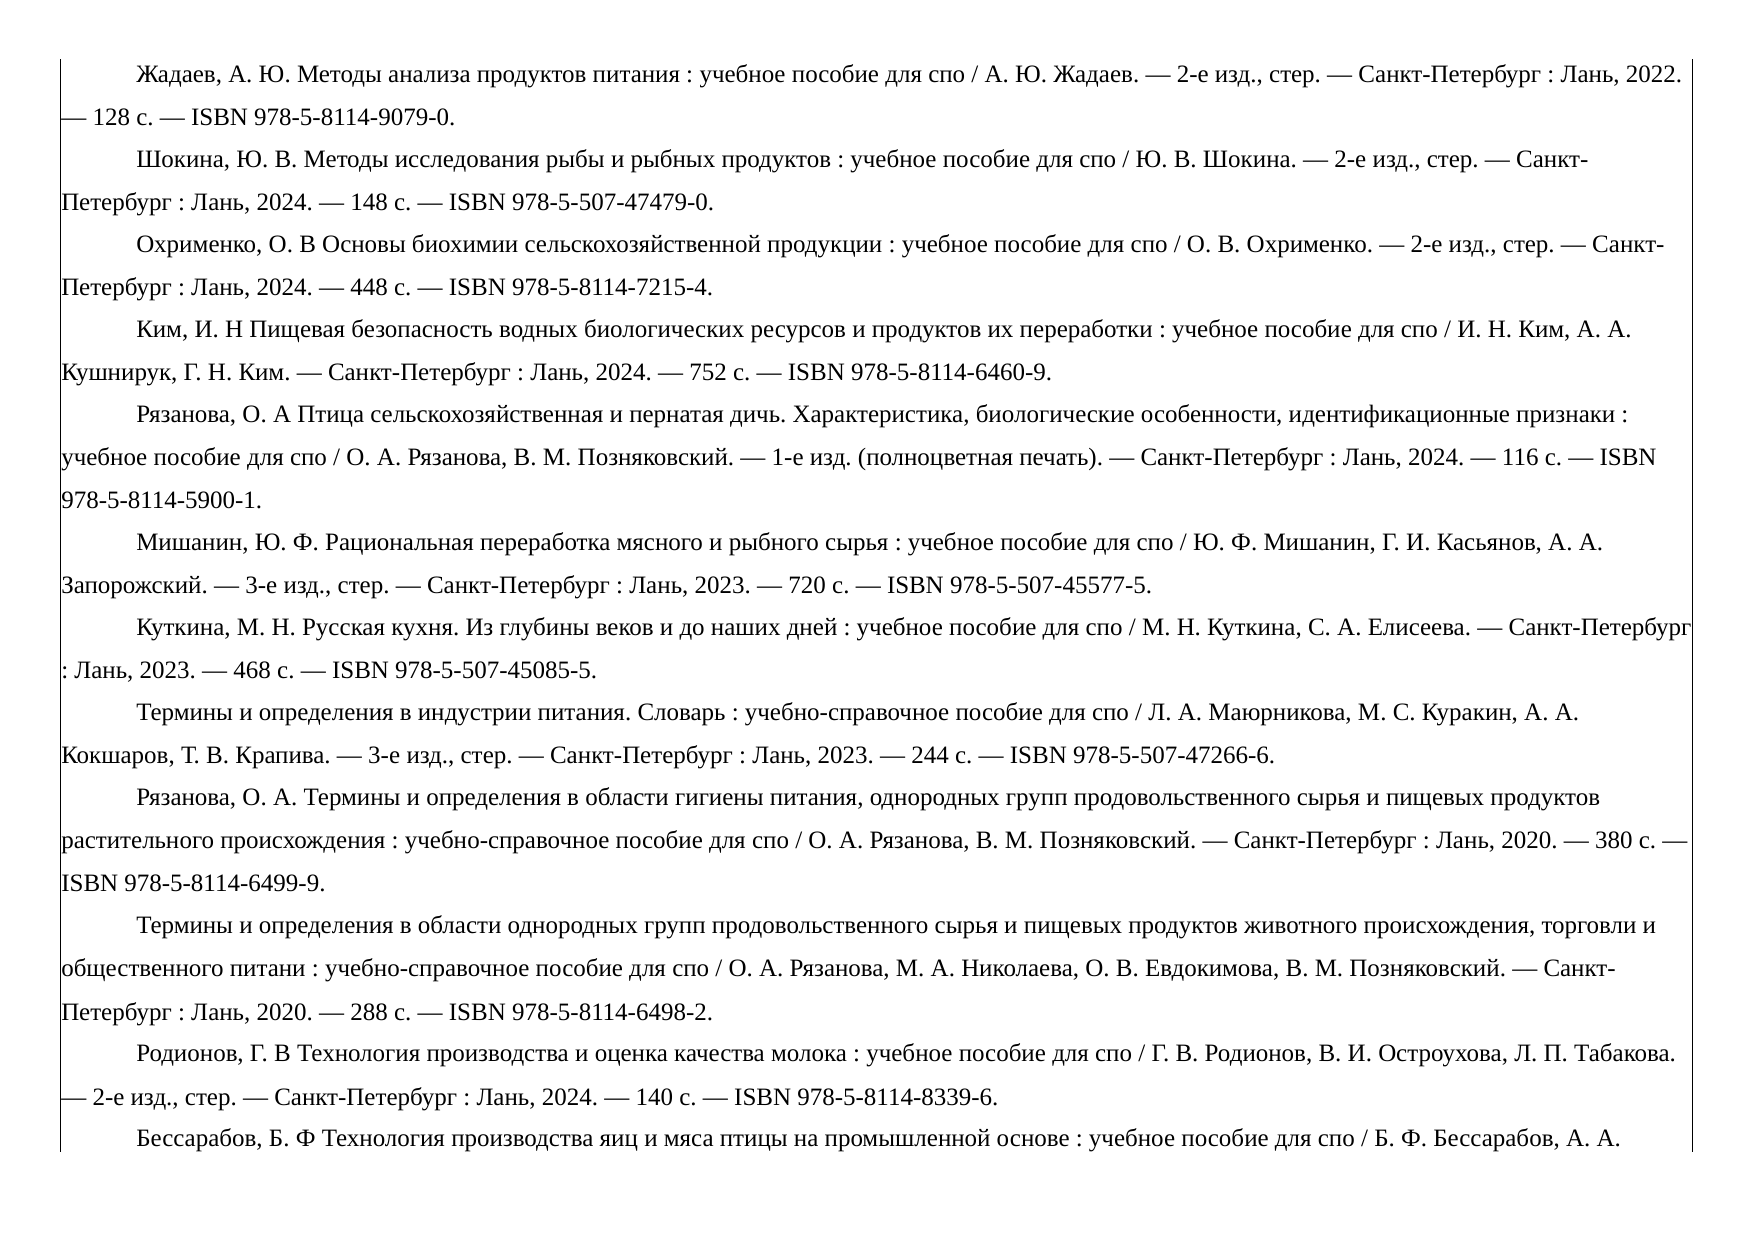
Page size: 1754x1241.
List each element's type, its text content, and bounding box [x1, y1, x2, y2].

table_cell Шокина, Ю. В. Методы исследования рыбы и рыбных продуктов : учебное пособие для спо / Ю. В. Шокина. — 2-е изд., стер. — Санкт-Петербург : Лань, 2024. — 148 с. — ISBN 978-5-507-47479-0. [61, 144, 1692, 229]
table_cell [61, 1124, 1692, 1152]
table_cell Родионов, Г. В Технология производства и оценка качества молока : учебное пособие для спо / Г. В. Родионов, В. И. Остроухова, Л. П. Табакова. — 2-е изд., стер. — Санкт-Петербург : Лань, 2024. — 140 с. — ISBN 978-5-8114-8339-6. [61, 1039, 1692, 1123]
table_cell Термины и определения в области однородных групп продовольственного сырья и пищевых продуктов животного происхождения, торговли и общественного питани : учебно-справочное пособие для спо / О. А. Рязанова, М. А. Николаева, О. В. Евдокимова, В. М. Позняковский. — Санкт-Петербург : Лань, 2020. — 288 с. — ISBN 978-5-8114-6498-2. [61, 910, 1692, 1038]
table_cell Охрименко, О. В Основы биохимии сельскохозяйственной продукции : учебное пособие для спо / О. В. Охрименко. — 2-е изд., стер. — Санкт-Петербург : Лань, 2024. — 448 с. — ISBN 978-5-8114-7215-4. [61, 229, 1692, 314]
table_cell Ким, И. Н Пищевая безопасность водных биологических ресурсов и продуктов их переработки : учебное пособие для спо / И. Н. Ким, А. А. Кушнирук, Г. Н. Ким. — Санкт-Петербург : Лань, 2024. — 752 с. — ISBN 978-5-8114-6460-9. [61, 314, 1692, 399]
table_cell Мишанин, Ю. Ф. Рациональная переработка мясного и рыбного сырья : учебное пособие для спо / Ю. Ф. Мишанин, Г. И. Касьянов, А. А. Запорожский. — 3-е изд., стер. — Санкт-Петербург : Лань, 2023. — 720 с. — ISBN 978-5-507-45577-5. [61, 527, 1692, 612]
table_cell Рязанова, О. А Птица сельскохозяйственная и пернатая дичь. Характеристика, биологические особенности, идентификационные признаки : учебное пособие для спо / О. А. Рязанова, В. М. Позняковский. — 1-е изд. (полноцветная печать). — Санкт-Петербург : Лань, 2024. — 116 с. — ISBN 978-5-8114-5900-1. [61, 399, 1692, 527]
table_cell Термины и определения в индустрии питания. Словарь : учебно-справочное пособие для спо / Л. А. Маюрникова, М. С. Куракин, А. А. Кокшаров, Т. В. Крапива. — 3-е изд., стер. — Санкт-Петербург : Лань, 2023. — 244 с. — ISBN 978-5-507-47266-6. [61, 697, 1692, 782]
table_cell Жадаев, А. Ю. Методы анализа продуктов питания : учебное пособие для спо / А. Ю. Жадаев. — 2-е изд., стер. — Санкт-Петербург : Лань, 2022. — 128 с. — ISBN 978-5-8114-9079-0. [61, 59, 1692, 144]
table_cell Рязанова, О. А. Термины и определения в области гигиены питания, однородных групп продовольственного сырья и пищевых продуктов растительного происхождения : учебно-справочное пособие для спо / О. А. Рязанова, В. М. Позняковский. — Санкт-Петербург : Лань, 2020. — 380 с. — ISBN 978-5-8114-6499-9. [61, 782, 1692, 910]
table_cell Куткина, М. Н. Русская кухня. Из глубины веков и до наших дней : учебное пособие для спо / М. Н. Куткина, С. А. Елисеева. — Санкт-Петербург : Лань, 2023. — 468 с. — ISBN 978-5-507-45085-5. [61, 612, 1692, 697]
